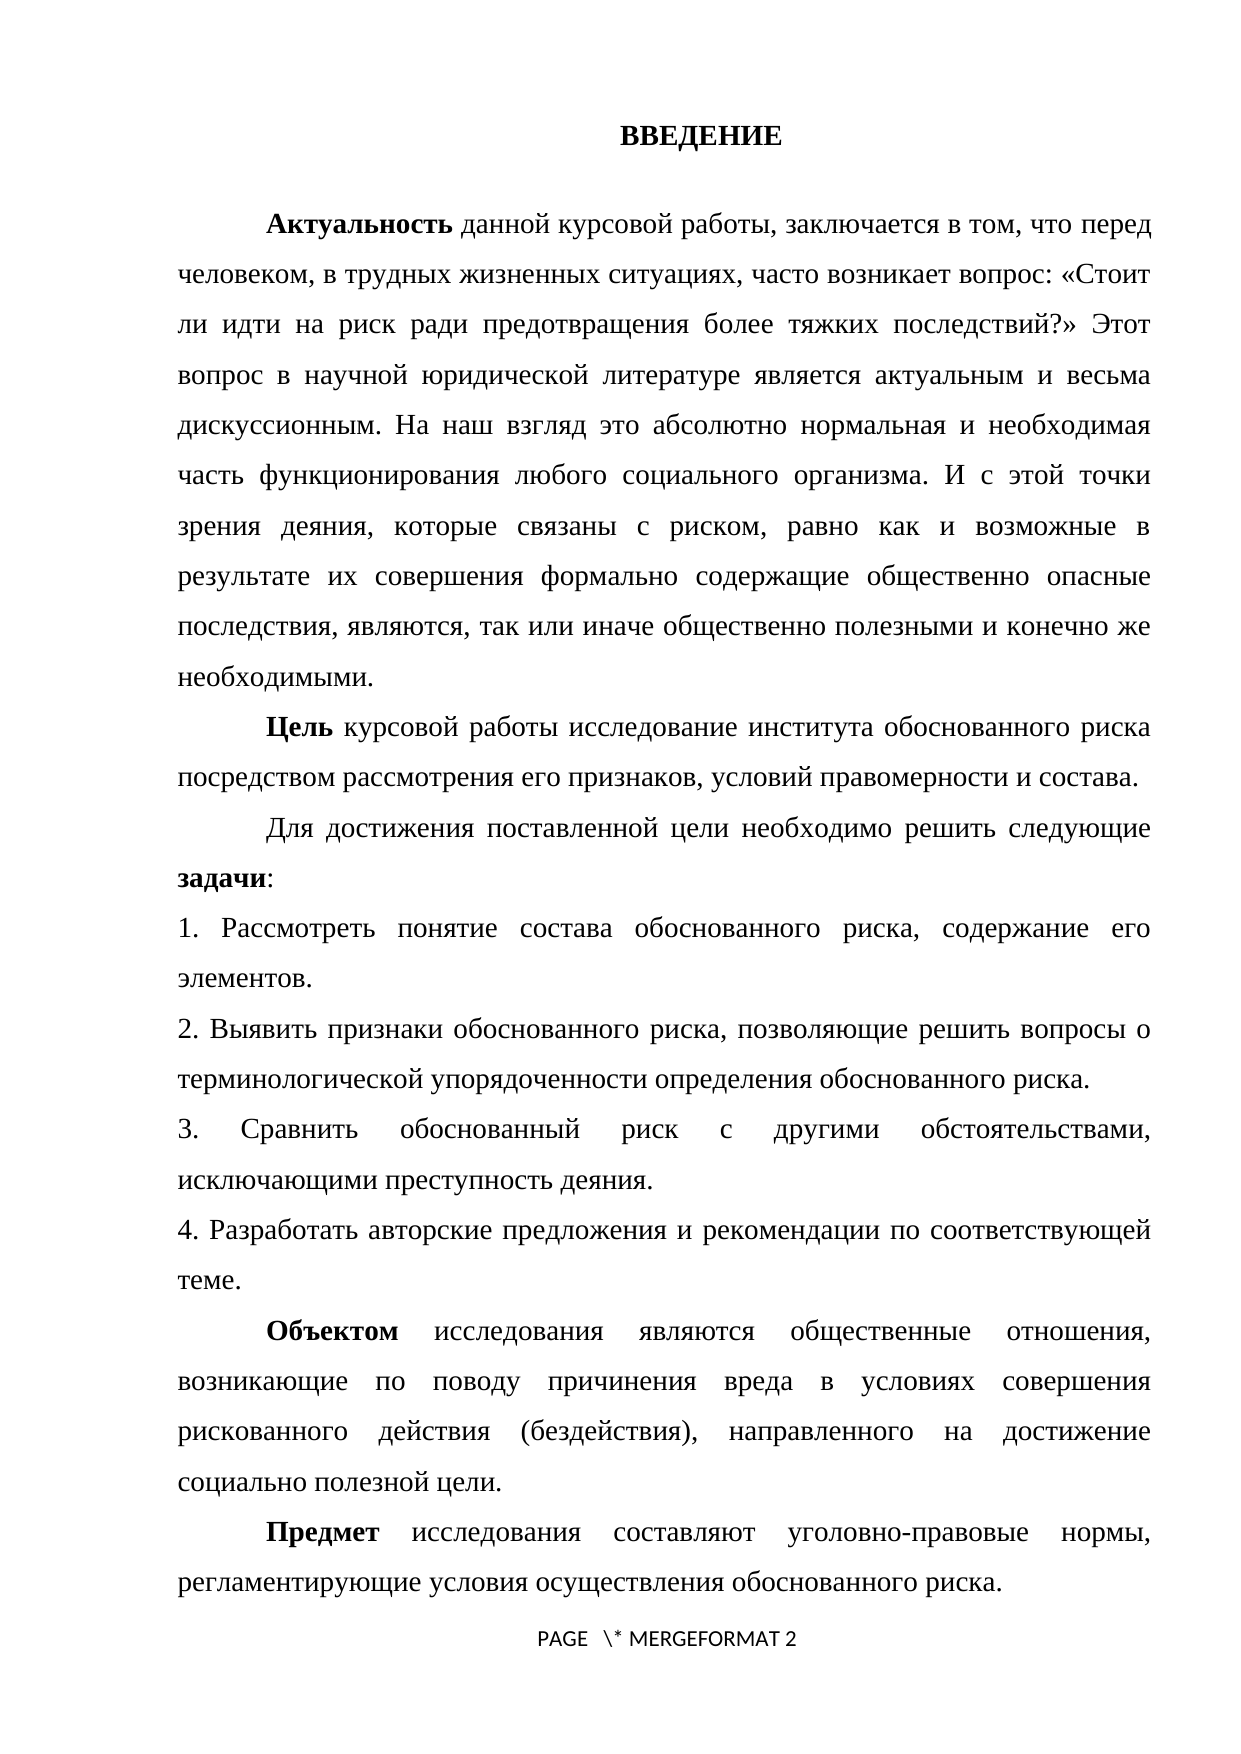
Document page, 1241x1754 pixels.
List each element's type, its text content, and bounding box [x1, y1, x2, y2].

text 3. Сравнить обоснованный риск с другими обстоятельствами, исключающими преступность деяния. [177, 1112, 1152, 1195]
text Объектом исследования являются общественные отношения, возникающие по поводу причинения вреда в условиях совершения рискованного действия (бездействия), направленного на достижение социально полезной цели. [177, 1313, 1152, 1497]
subtitle Предмет исследования составляют уголовно-правовые нормы, регламентирующие условия осуществления обоснованного риска. [177, 1514, 1152, 1598]
text 1. Рассмотреть понятие состава обоснованного риска, содержание его элементов. [177, 910, 1152, 994]
text Актуальность данной курсовой работы, заключается в том, что перед человеком, в трудных жизненных ситуациях, часто возникает вопрос: «Стоит ли идти на риск ради предотвращения более тяжких последствий?» Этот вопрос в научной юридической литературе является актуальным и весьма дискуссионным. На наш взгляд это абсолютно нормальная и необходимая часть функционирования любого социального организма. И с этой точки зрения деяния, которые связаны с риском, равно как и возможные в результате их совершения формально содержащие общественно опасные последствия, являются, так или иначе общественно полезными и конечно же необходимыми. [177, 206, 1152, 692]
text ВВЕДЕНИЕ [177, 118, 1152, 152]
text 2. Выявить признаки обоснованного риска, позволяющие решить вопросы о терминологической упорядоченности определения обоснованного риска. [177, 1011, 1152, 1095]
text Цель курсовой работы исследование института обоснованного риска посредством рассмотрения его признаков, условий правомерности и состава. [177, 709, 1152, 793]
text Для достижения поставленной цели необходимо решить следующие задачи: [177, 810, 1152, 893]
text 4. Разработать авторские предложения и рекомендации по соответствующей теме. [177, 1212, 1152, 1296]
